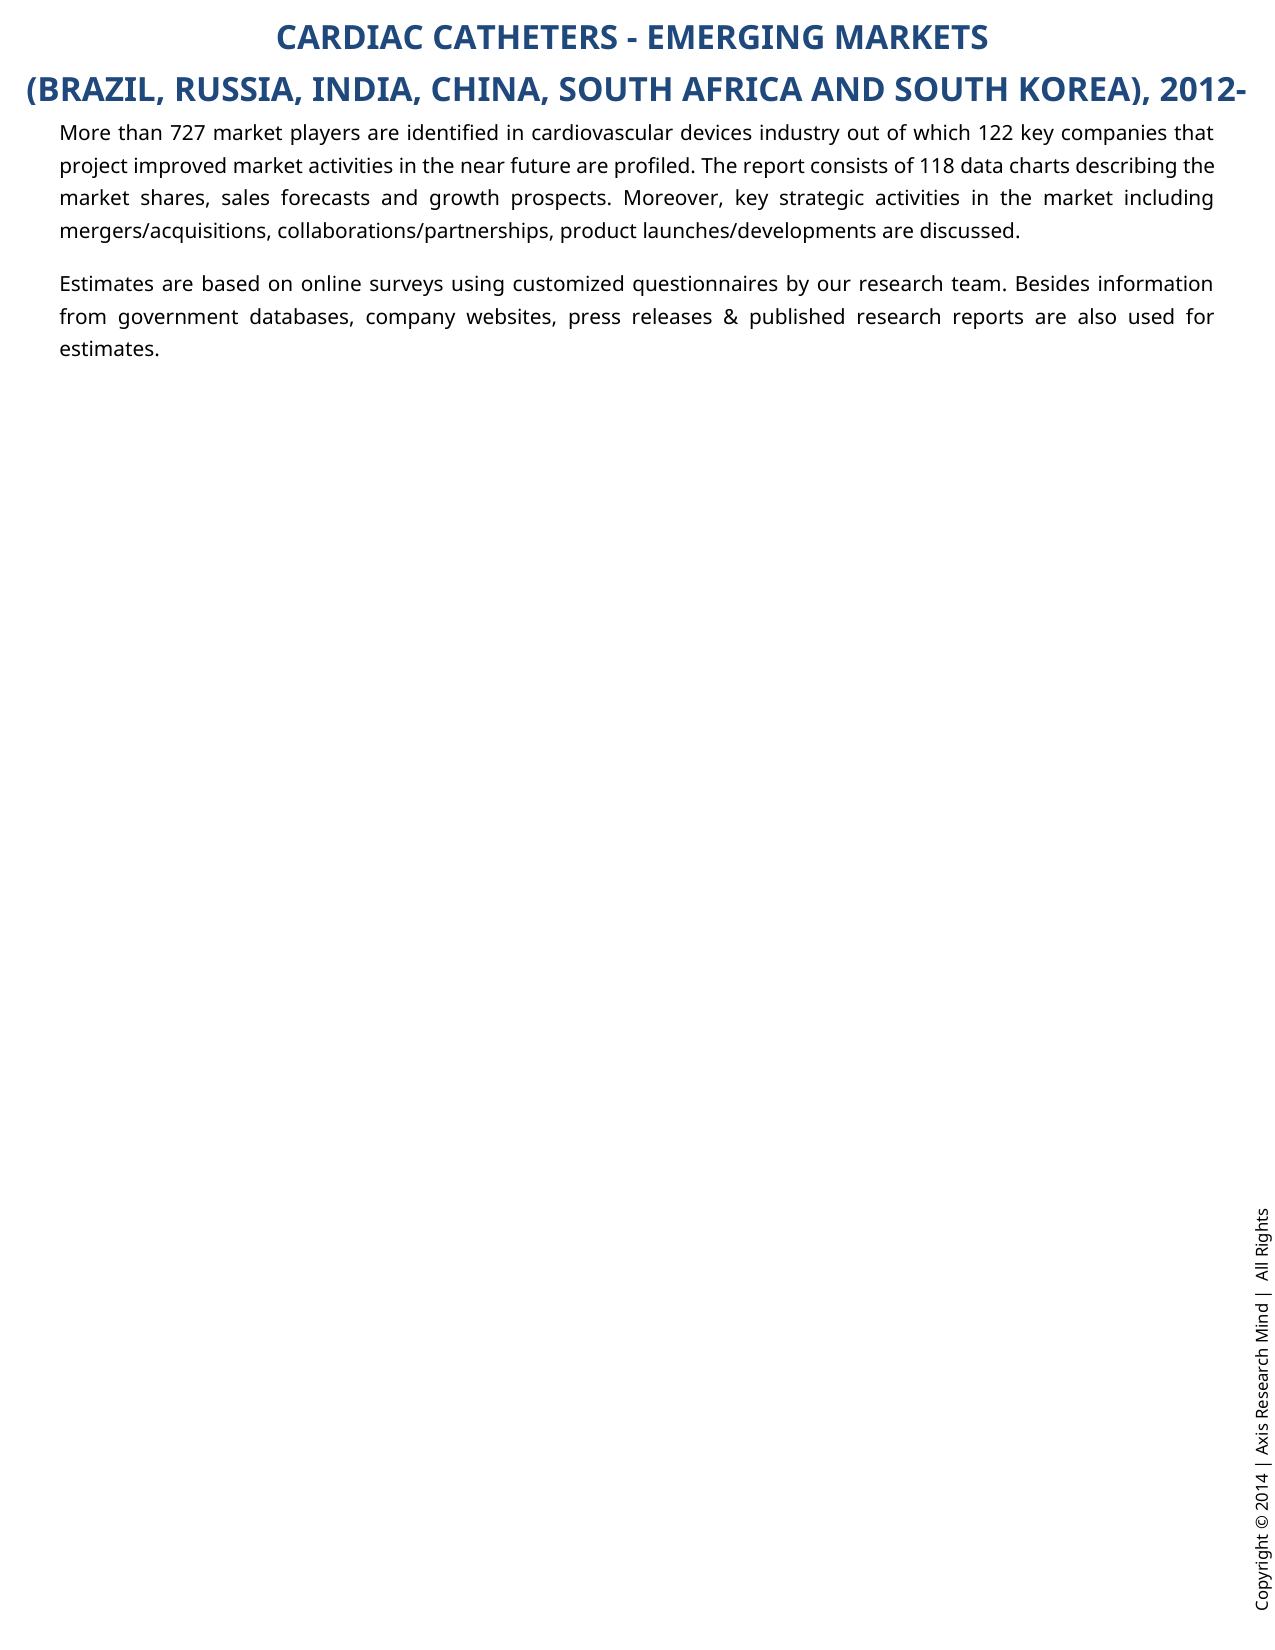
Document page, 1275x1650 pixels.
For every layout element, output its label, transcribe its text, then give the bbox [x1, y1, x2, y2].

text More than 727 market players are identified in cardiovascular devices industry out of which 122 key companies that project improved market activities in the near future are profiled. The report consists of 118 data charts describing the market shares, sales forecasts and growth prospects. Moreover, key strategic activities in the market including mergers/acquisitions, collaborations/partnerships, product launches/developments are discussed. [59, 118, 1216, 244]
text Estimates are based on online surveys using customized questionnaires by our research team. Besides information from government databases, company websites, press releases & published research reports are also used for estimates. [59, 269, 1216, 363]
